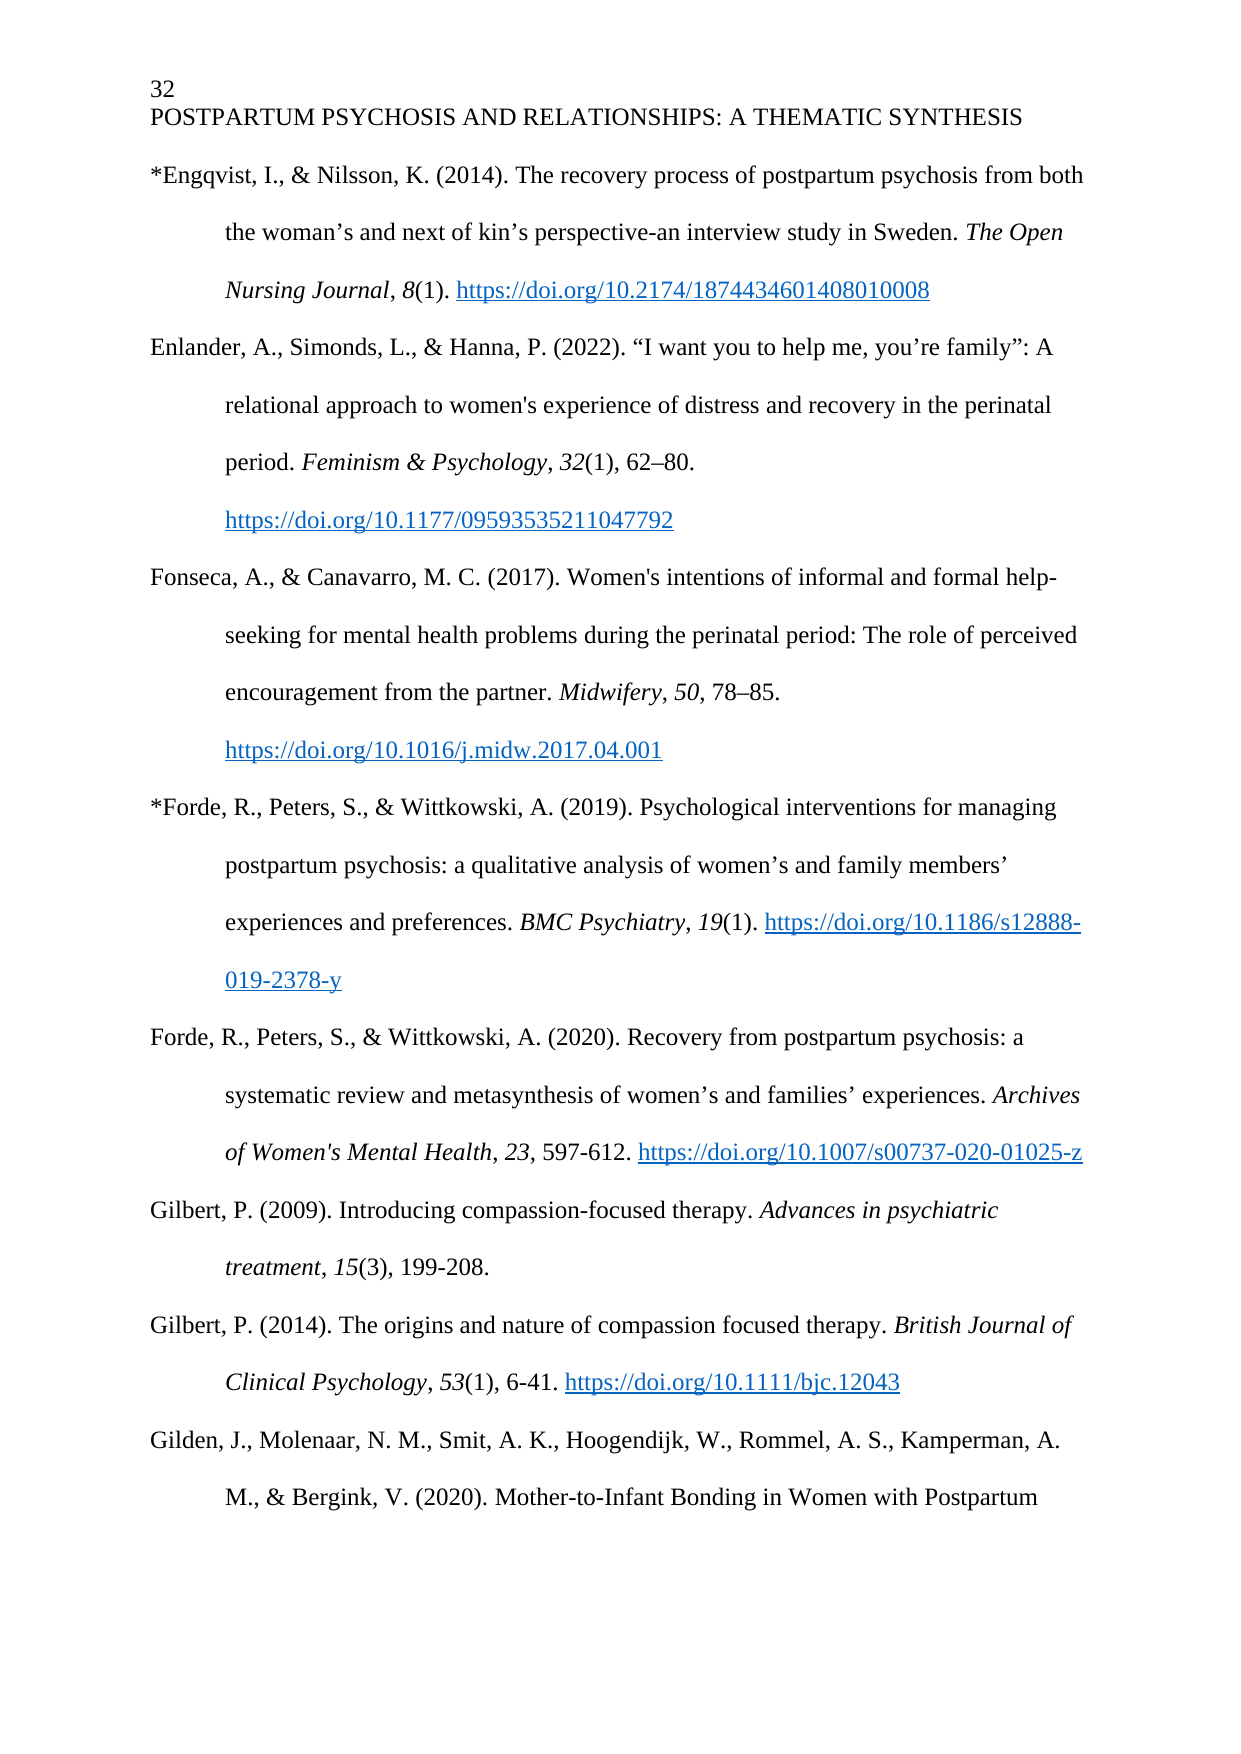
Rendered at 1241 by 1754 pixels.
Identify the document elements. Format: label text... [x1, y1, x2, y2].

text Gilbert, P. (2009). Introducing compassion-focused therapy. Advances in psychiatric treatment, 15(3), 199-208. [150, 1195, 1090, 1281]
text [150, 1425, 1090, 1511]
text Fonseca, A., & Canavarro, M. C. (2017). Women's intentions of informal and formal help-seeking for mental health problems during the perinatal period: The role of perceived encouragement from the partner. Midwifery, 50, 78–85. https://doi.org/10.1016/j.midw.2017.04.001 [150, 562, 1090, 764]
text *Engqvist, I., & Nilsson, K. (2014). The recovery process of postpartum psychosis from both the woman’s and next of kin’s perspective-an interview study in Sweden. The Open Nursing Journal, 8(1). https://doi.org/10.2174/1874434601408010008 [150, 160, 1090, 304]
text Enlander, A., Simonds, L., & Hanna, P. (2022). “I want you to help me, you’re family”: A relational approach to women's experience of distress and recovery in the perinatal period. Feminism & Psychology, 32(1), 62–80. https://doi.org/10.1177/09593535211047792 [150, 332, 1090, 534]
text Gilbert, P. (2014). The origins and nature of compassion focused therapy. British Journal of Clinical Psychology, 53(1), 6-41. https://doi.org/10.1111/bjc.12043 [150, 1310, 1090, 1396]
text *Forde, R., Peters, S., & Wittkowski, A. (2019). Psychological interventions for managing postpartum psychosis: a qualitative analysis of women’s and family members’ experiences and preferences. BMC Psychiatry, 19(1). https://doi.org/10.1186/s12888-019-2378-y [150, 792, 1090, 994]
text Forde, R., Peters, S., & Wittkowski, A. (2020). Recovery from postpartum psychosis: a systematic review and metasynthesis of women’s and families’ experiences. Archives of Women's Mental Health, 23, 597-612. https://doi.org/10.1007/s00737-020-01025-z [150, 1022, 1090, 1166]
